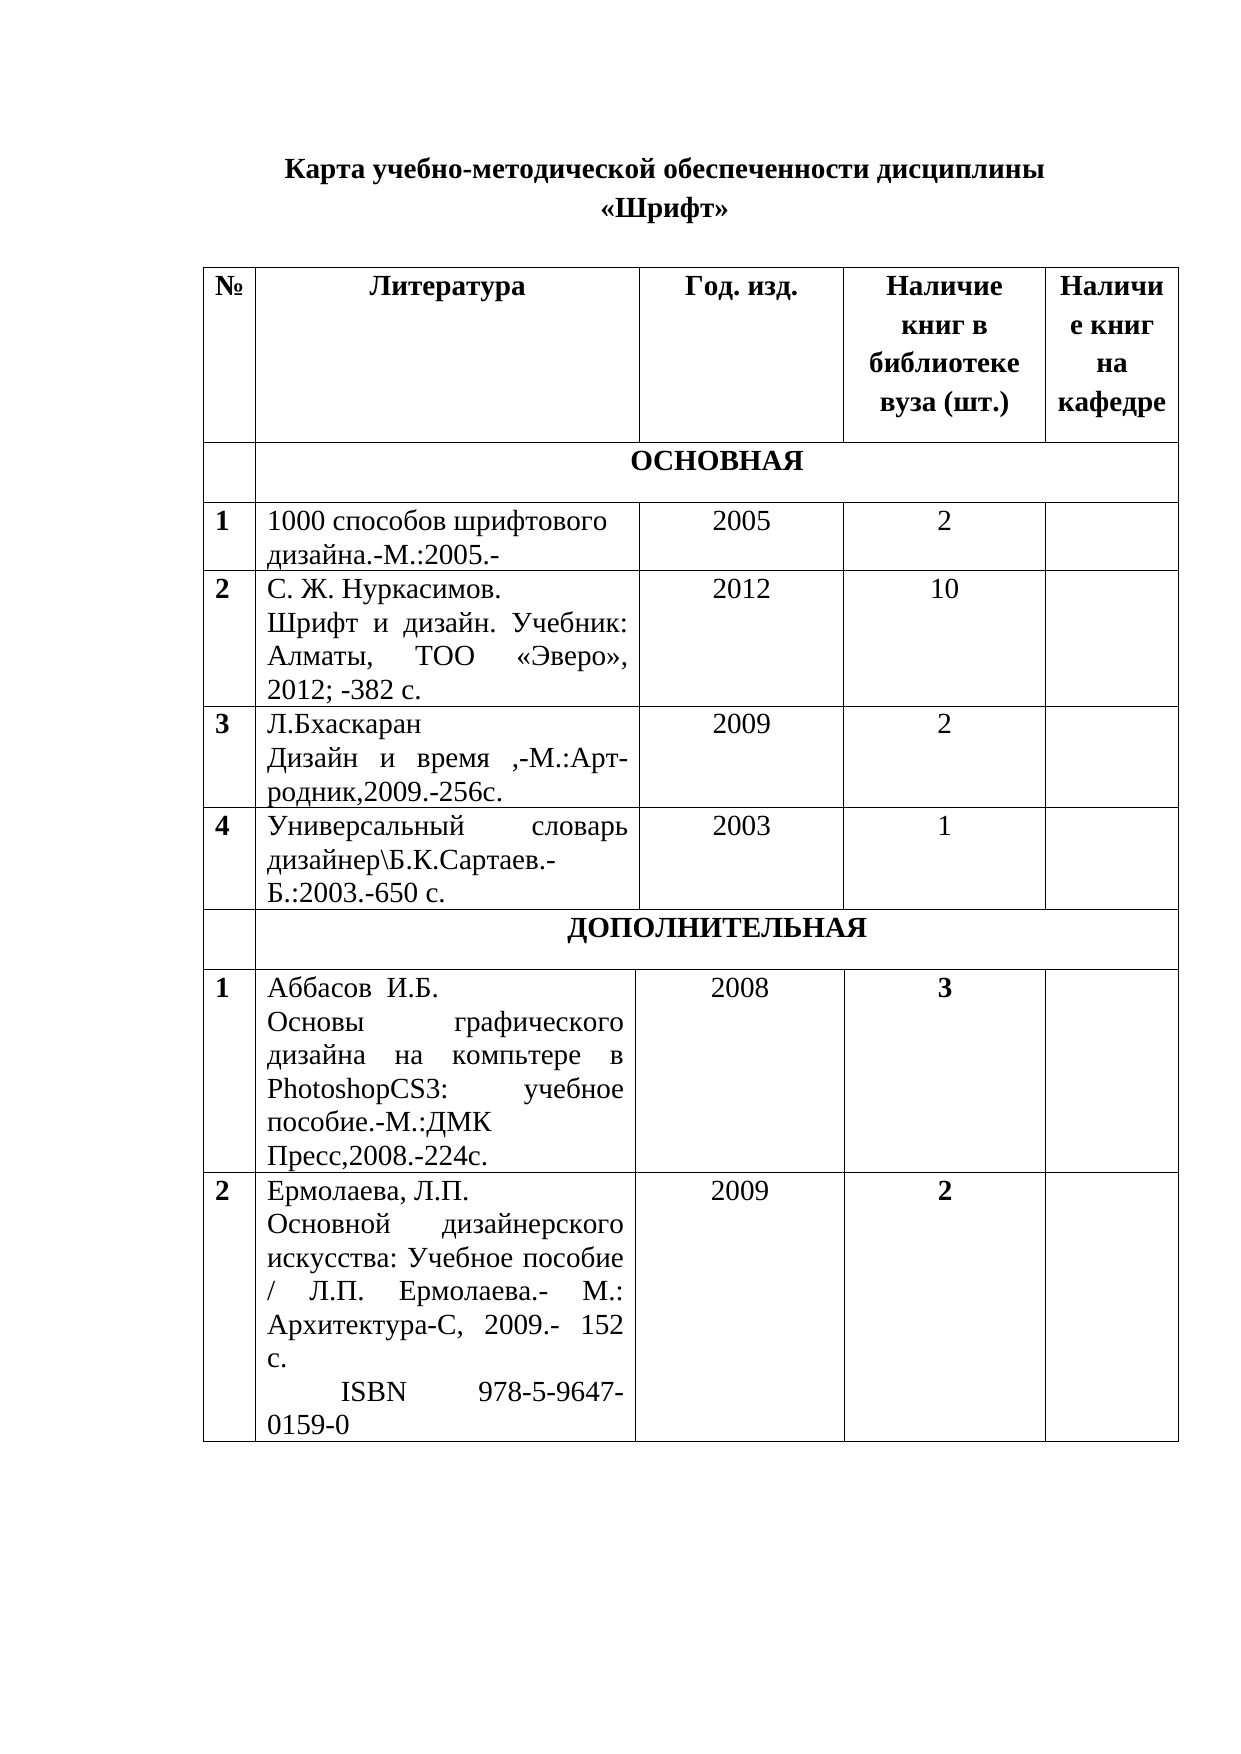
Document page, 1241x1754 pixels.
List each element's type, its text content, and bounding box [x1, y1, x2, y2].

table_cell [204, 910, 255, 969]
table_cell 2 [845, 1173, 1045, 1441]
table_cell Л.Бхаскаран Дизайн и время ,-М.:Арт-родник,2009.-256с. [256, 707, 639, 807]
table_cell ОСНОВНАЯ [256, 443, 1178, 502]
table_cell 1 [204, 970, 255, 1172]
table_cell 2 [844, 503, 1045, 570]
table_cell 2012 [640, 571, 843, 706]
table_cell 3 [204, 707, 255, 807]
table_cell 2 [844, 707, 1045, 807]
table_cell Аббасов И.Б. Основы графического дизайна на компьтере в PhotoshopCS3: учебное пособие.-М.:ДМК Пресс,2008.-224с. [256, 970, 635, 1172]
table_header Наличие книг в библиотеке вуза (шт.) [844, 268, 1045, 442]
table_cell [1046, 970, 1178, 1172]
table_cell [204, 443, 255, 502]
table_header Год. изд. [640, 268, 843, 442]
table_cell 1 [844, 808, 1045, 909]
table_cell 2008 [636, 970, 844, 1172]
table_cell 4 [204, 808, 255, 909]
table_cell 1000 способов шрифтового дизайна.-М.:2005.- [256, 503, 639, 570]
table_cell ДОПОЛНИТЕЛЬНАЯ [256, 910, 1178, 969]
text Карта учебно-методической обеспеченности дисциплины [177, 152, 1152, 185]
text «Шрифт» [177, 190, 1152, 224]
table_cell [1046, 808, 1178, 909]
table_cell 2003 [640, 808, 843, 909]
table_cell 1 [204, 503, 255, 570]
table_cell 2009 [640, 707, 843, 807]
table_header Литература [256, 268, 639, 442]
table_cell Универсальный словарь дизайнер\Б.К.Сартаев.-Б.:2003.-650 с. [256, 808, 639, 909]
table_cell [1046, 1173, 1178, 1441]
table_cell 2 [204, 1173, 255, 1441]
table_cell 3 [845, 970, 1045, 1172]
table_cell 2005 [640, 503, 843, 570]
table_header № [204, 268, 255, 442]
table_cell 10 [844, 571, 1045, 706]
table_header Наличие книг на кафедре [1046, 268, 1178, 442]
table_cell [1046, 707, 1178, 807]
table_cell [1046, 503, 1178, 570]
table_cell 2009 [636, 1173, 844, 1441]
table_cell С. Ж. Нуркасимов. Шрифт и дизайн. Учебник: Алматы, ТОО «Эверо», 2012; -382 с. [256, 571, 639, 706]
table_cell Ермолаева, Л.П. Основной дизайнерского искусства: Учебное пособие / Л.П. Ермолаева.- М.: Архитектура-С, 2009.- 152 с. ISBN 978-5-9647-0159-0 [256, 1173, 635, 1441]
table_cell [1046, 571, 1178, 706]
table_cell 2 [204, 571, 255, 706]
